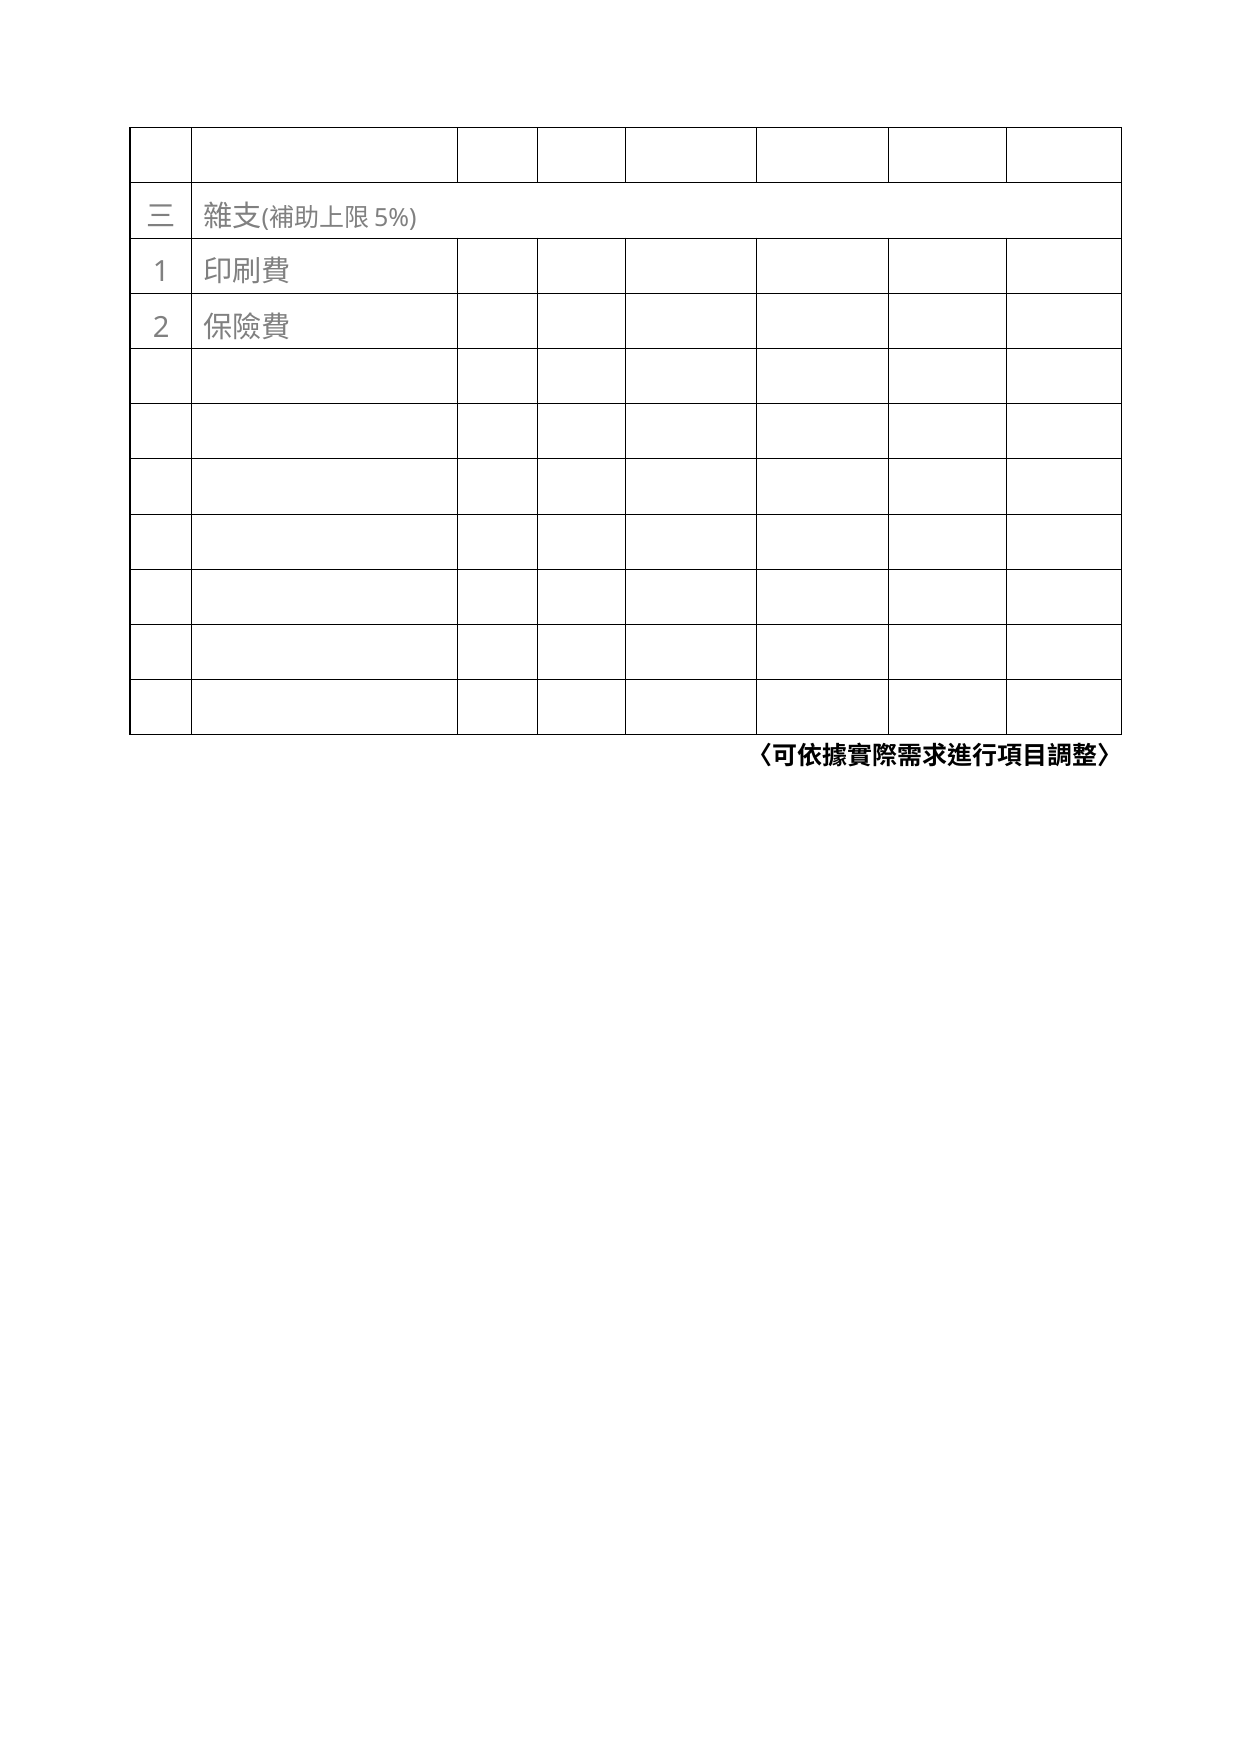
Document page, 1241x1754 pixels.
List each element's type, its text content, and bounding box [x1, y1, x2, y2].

table_cell [538, 570, 625, 624]
table_cell [889, 239, 1006, 293]
table_cell [538, 404, 625, 458]
table_cell [538, 239, 625, 293]
table_cell [626, 128, 756, 182]
table_cell [889, 570, 1006, 624]
table_cell [458, 239, 537, 293]
table_cell [1007, 349, 1121, 403]
table_cell [458, 294, 537, 348]
table_cell [1007, 515, 1121, 569]
table_cell 2 [131, 294, 191, 348]
table_cell [458, 680, 537, 734]
table_cell [538, 459, 625, 513]
table_cell [757, 349, 888, 403]
table_cell 保險費 [192, 294, 457, 348]
table_cell 雜支(補助上限5%) [192, 183, 1121, 237]
table_cell [626, 239, 756, 293]
table_cell [757, 625, 888, 679]
table_cell [458, 570, 537, 624]
table_cell [1007, 239, 1121, 293]
table_cell [1007, 570, 1121, 624]
table_cell [192, 625, 457, 679]
table_cell [889, 625, 1006, 679]
table_cell [889, 404, 1006, 458]
table_cell [1007, 128, 1121, 182]
table_cell [757, 404, 888, 458]
table_cell [192, 570, 457, 624]
table_cell [538, 294, 625, 348]
table_cell [626, 680, 756, 734]
table_cell [192, 515, 457, 569]
table_cell [538, 625, 625, 679]
table_cell [192, 680, 457, 734]
table_cell [626, 404, 756, 458]
table_cell [131, 459, 191, 513]
table_cell [131, 680, 191, 734]
table_cell 三 [131, 183, 191, 237]
table_cell [1007, 625, 1121, 679]
table_cell [1007, 680, 1121, 734]
table_cell [626, 349, 756, 403]
table_cell [458, 625, 537, 679]
table_cell [538, 349, 625, 403]
table_cell [458, 459, 537, 513]
table_cell [757, 128, 888, 182]
table_cell [626, 570, 756, 624]
table_cell [757, 680, 888, 734]
table_cell [131, 404, 191, 458]
table_cell [192, 128, 457, 182]
table_cell [626, 294, 756, 348]
table_cell [1007, 294, 1121, 348]
table_cell [889, 680, 1006, 734]
table_cell [626, 625, 756, 679]
table_cell [131, 515, 191, 569]
table_cell [757, 239, 888, 293]
table_cell [626, 459, 756, 513]
table_cell [192, 459, 457, 513]
table_cell [192, 404, 457, 458]
table_cell 印刷費 [192, 239, 457, 293]
table_cell [458, 349, 537, 403]
table_cell [889, 459, 1006, 513]
table_cell [889, 294, 1006, 348]
table_cell [131, 128, 191, 182]
table_cell [757, 570, 888, 624]
table_cell [538, 128, 625, 182]
text 〈可依據實際需求進行項目調整〉 [118, 735, 1122, 772]
table_cell [192, 349, 457, 403]
table_cell [889, 349, 1006, 403]
table_cell [131, 349, 191, 403]
table_cell [889, 128, 1006, 182]
table_cell [757, 294, 888, 348]
table_cell [538, 515, 625, 569]
table_cell [757, 459, 888, 513]
table_cell 1 [131, 239, 191, 293]
table_cell [626, 515, 756, 569]
table_cell [458, 515, 537, 569]
table_cell [1007, 404, 1121, 458]
table_cell [458, 128, 537, 182]
table_cell [1007, 459, 1121, 513]
table_cell [131, 625, 191, 679]
table_cell [131, 570, 191, 624]
table_cell [458, 404, 537, 458]
table_cell [538, 680, 625, 734]
table_cell [757, 515, 888, 569]
table_cell [889, 515, 1006, 569]
